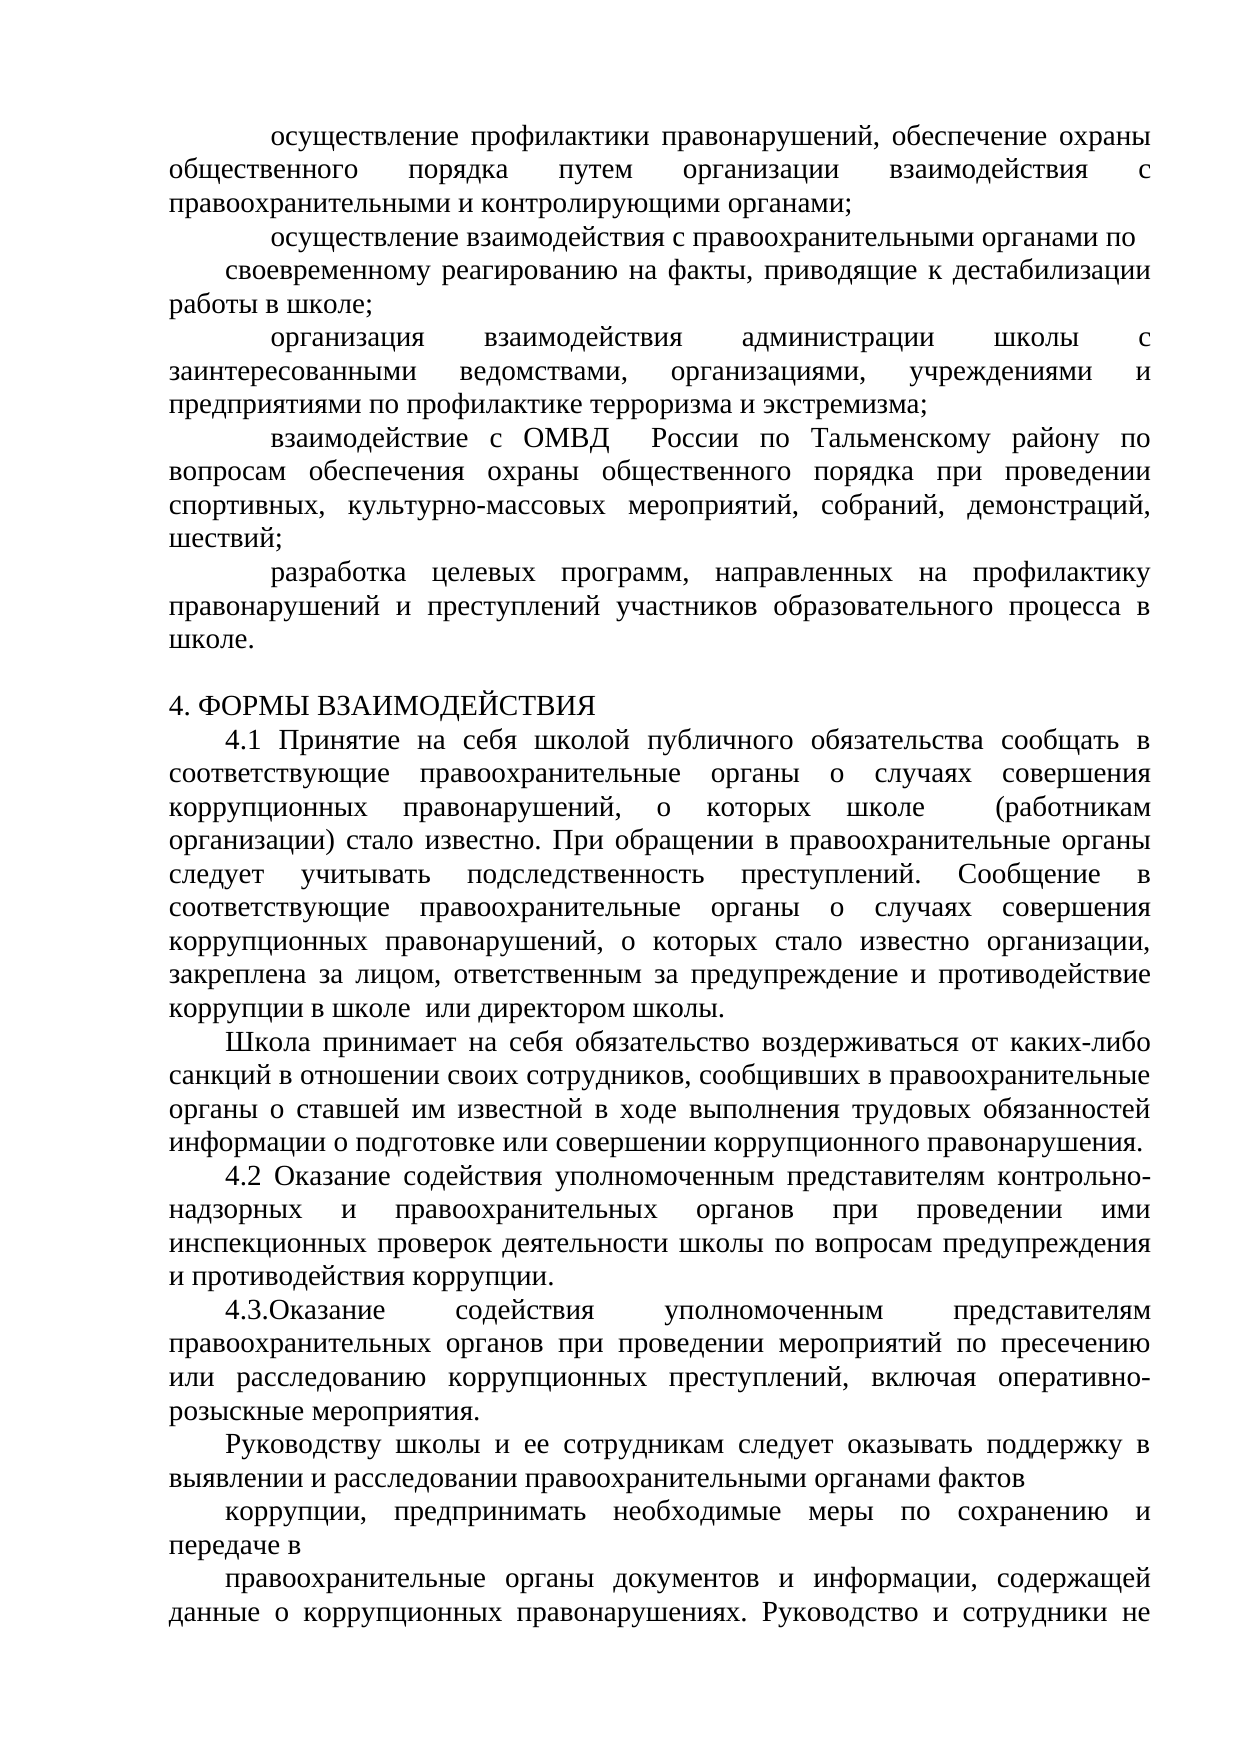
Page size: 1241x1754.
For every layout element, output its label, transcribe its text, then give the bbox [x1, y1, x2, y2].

text 4. ФОРМЫ ВЗАИМОДЕЙСТВИЯ [169, 688, 1152, 722]
text осуществление взаимодействия с правоохранительными органами по [169, 219, 1152, 252]
text взаимодействие с ОМВД России по Тальменскому району по вопросам обеспечения охраны общественного порядка при проведении спортивных, культурно-массовых мероприятий, собраний, демонстраций, шествий; [169, 420, 1152, 554]
text своевременному реагированию на факты, приводящие к дестабилизации работы в школе; [169, 252, 1152, 319]
text организация взаимодействия администрации школы с заинтересованными ведомствами, организациями, учреждениями и предприятиями по профилактике терроризма и экстремизма; [169, 319, 1152, 420]
text 4.2 Оказание содействия уполномоченным представителям контрольно-надзорных и правоохранительных органов при проведении ими инспекционных проверок деятельности школы по вопросам предупреждения и противодействия коррупции. [169, 1158, 1152, 1292]
text осуществление профилактики правонарушений, обеспечение охраны общественного порядка путем организации взаимодействия с правоохранительными и контролирующими органами; [169, 118, 1152, 219]
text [169, 1560, 1152, 1627]
text разработка целевых программ, направленных на профилактику правонарушений и преступлений участников образовательного процесса в школе. [169, 554, 1152, 655]
text коррупции, предпринимать необходимые меры по сохранению и передаче в [169, 1493, 1152, 1560]
text Школа принимает на себя обязательство воздерживаться от каких-либо санкций в отношении своих сотрудников, сообщивших в правоохранительные органы о ставшей им известной в ходе выполнения трудовых обязанностей информации о подготовке или совершении коррупционного правонарушения. [169, 1024, 1152, 1158]
text 4.1 Принятие на себя школой публичного обязательства сообщать в соответствующие правоохранительные органы о случаях совершения коррупционных правонарушений, о которых школе (работникам организации) стало известно. При обращении в правоохранительные органы следует учитывать подследственность преступлений. Сообщение в соответствующие правоохранительные органы о случаях совершения коррупционных правонарушений, о которых стало известно организации, закреплена за лицом, ответственным за предупреждение и противодействие коррупции в школе или директором школы. [169, 722, 1152, 1024]
text Руководству школы и ее сотрудникам следует оказывать поддержку в выявлении и расследовании правоохранительными органами фактов [169, 1426, 1152, 1493]
text 4.3.Оказание содействия уполномоченным представителям правоохранительных органов при проведении мероприятий по пресечению или расследованию коррупционных преступлений, включая оперативно-розыскные мероприятия. [169, 1292, 1152, 1426]
